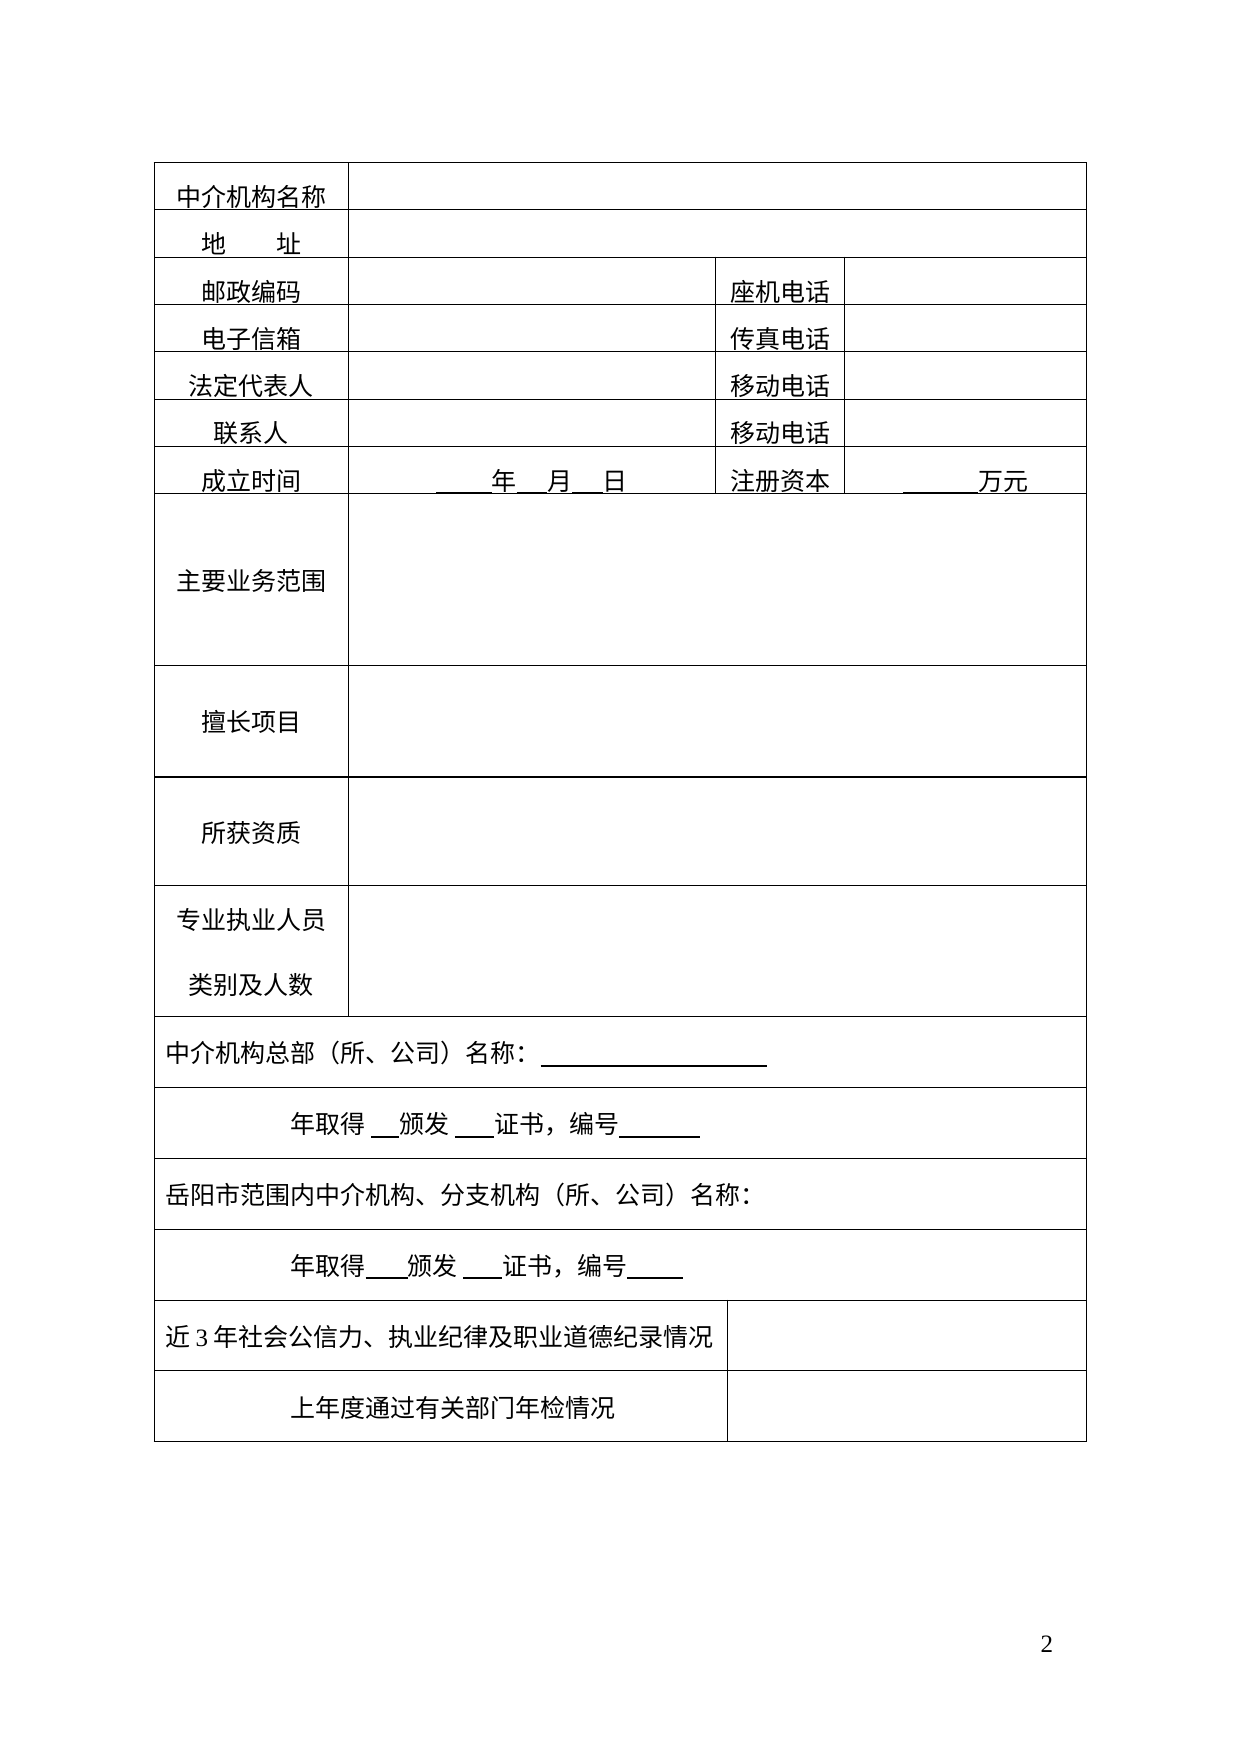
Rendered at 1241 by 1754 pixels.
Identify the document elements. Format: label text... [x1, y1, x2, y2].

table_header 中介机构名称 [155, 163, 348, 209]
table_cell 所获资质 [155, 778, 348, 885]
table_cell 成立时间 [155, 447, 348, 493]
table_cell 移动电话 [716, 400, 844, 446]
table_cell 邮政编码 [155, 258, 348, 304]
table_cell [349, 778, 1086, 885]
table_cell [349, 400, 715, 446]
table_cell 中介机构总部（所、公司）名称： [155, 1017, 1086, 1087]
table_cell 传真电话 [716, 305, 844, 351]
table_cell [845, 352, 1086, 398]
table_header [349, 163, 1086, 209]
table_cell 注册资本 [716, 447, 844, 493]
table_cell [728, 1371, 1086, 1441]
table_cell 专业执业人员类别及人数 [155, 886, 348, 1016]
table_cell [349, 666, 1086, 776]
table_cell 地 址 [155, 210, 348, 257]
table_cell 移动电话 [716, 352, 844, 398]
table_cell 年 月 日 [349, 447, 715, 493]
table_cell [845, 400, 1086, 446]
table_cell 座机电话 [716, 258, 844, 304]
table_cell 近3年社会公信力、执业纪律及职业道德纪录情况 [155, 1301, 727, 1370]
table_cell 擅长项目 [155, 666, 348, 776]
table_cell 主要业务范围 [155, 494, 348, 664]
table_cell [728, 1301, 1086, 1370]
table_cell [349, 352, 715, 398]
table_cell 年取得 颁发 证书，编号 [155, 1088, 1086, 1158]
table_cell [349, 258, 715, 304]
table_cell 法定代表人 [155, 352, 348, 398]
table_cell 电子信箱 [155, 305, 348, 351]
table_cell [349, 210, 1086, 257]
table_cell 万元 [845, 447, 1086, 493]
table_cell 上年度通过有关部门年检情况 [155, 1371, 727, 1441]
table_cell [845, 258, 1086, 304]
table_cell [845, 305, 1086, 351]
table_cell [349, 886, 1086, 1016]
table_cell 联系人 [155, 400, 348, 446]
table_cell 年取得 颁发 证书，编号 [155, 1230, 1086, 1299]
table_cell 岳阳市范围内中介机构、分支机构（所、公司）名称： [155, 1159, 1086, 1229]
table_cell [349, 494, 1086, 664]
table_cell [349, 305, 715, 351]
